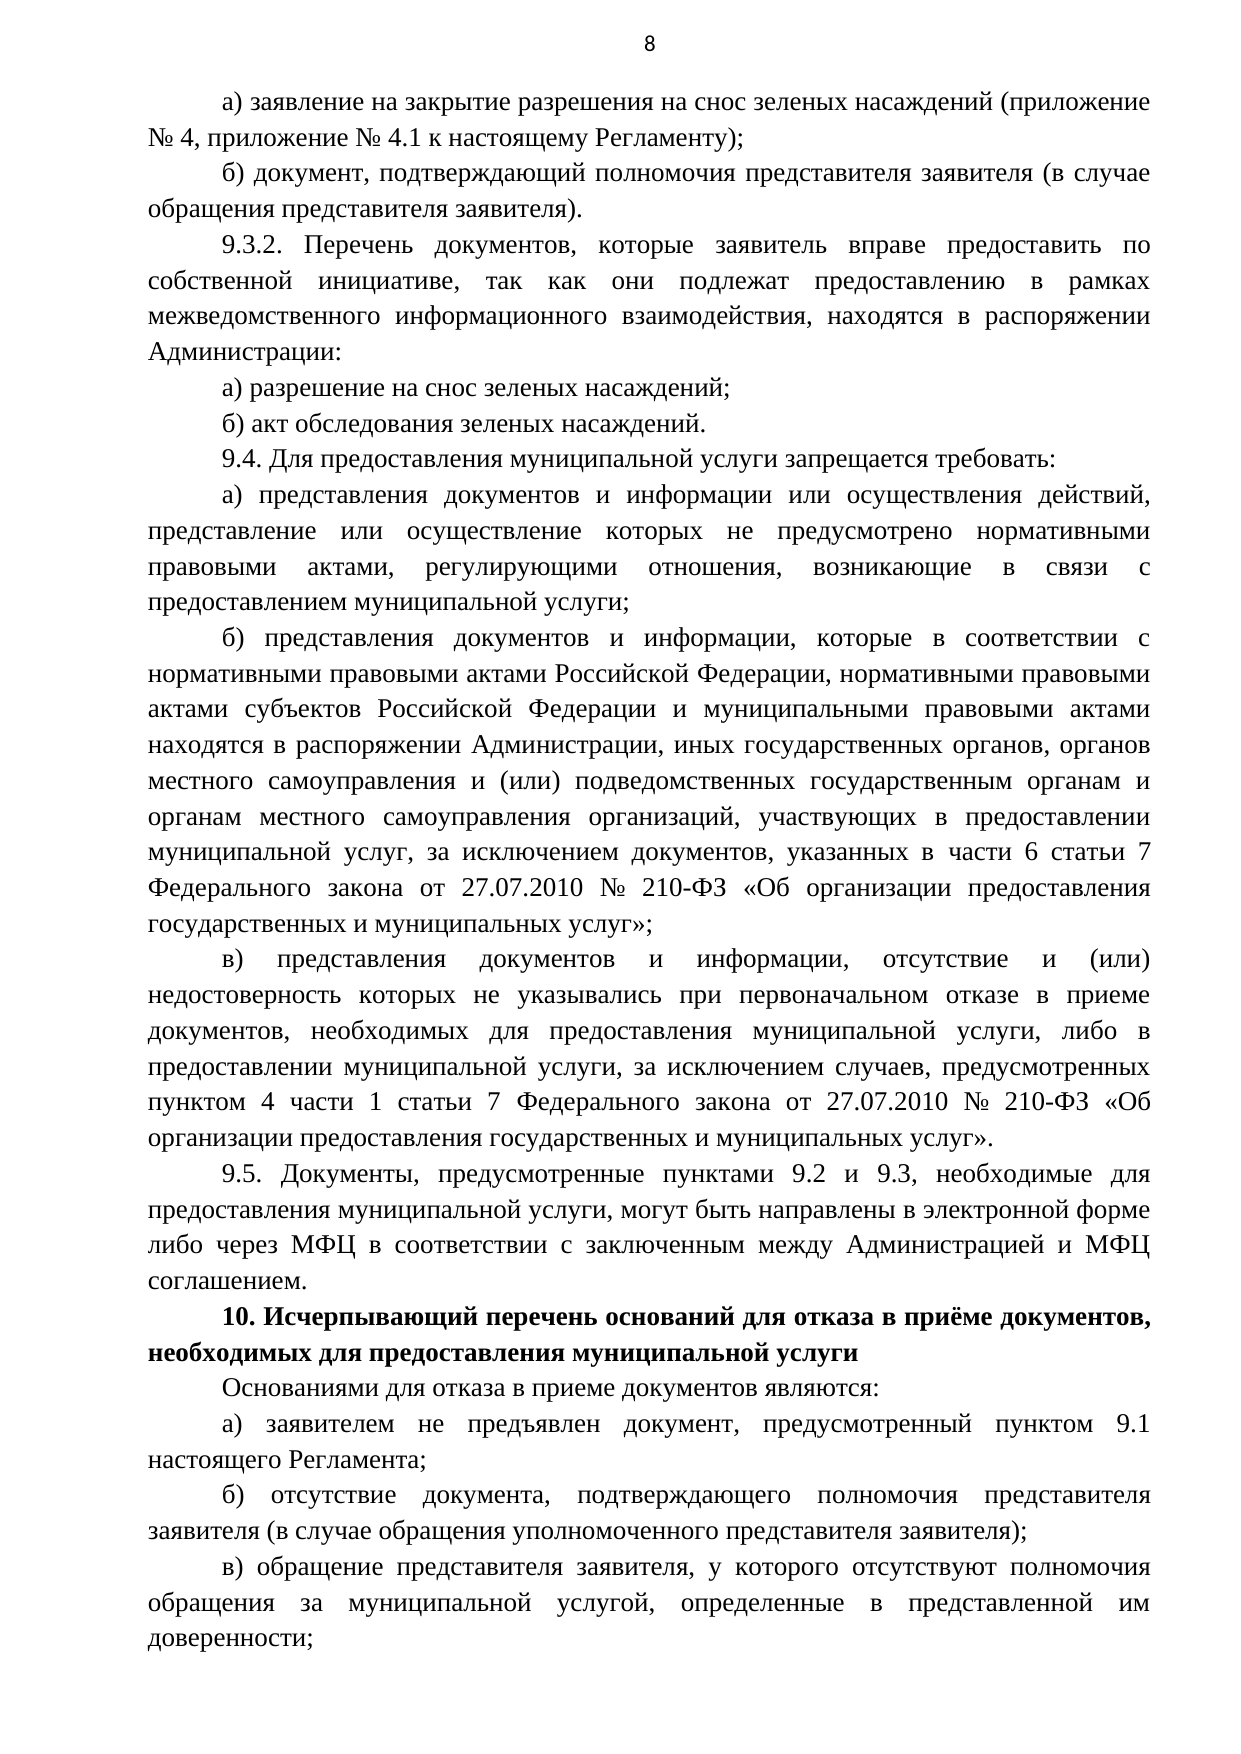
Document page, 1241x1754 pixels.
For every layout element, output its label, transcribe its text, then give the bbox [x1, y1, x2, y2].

text 9.3.2. Перечень документов, которые заявитель вправе предоставить по собственной инициативе, так как они подлежат предоставлению в рамках межведомственного информационного взаимодействия, находятся в распоряжении Администрации: [148, 228, 1152, 366]
text в) обращение представителя заявителя, у которого отсутствуют полномочия обращения за муниципальной услугой, определенные в представленной им доверенности; [148, 1550, 1152, 1653]
text 10. Исчерпывающий перечень оснований для отказа в приёме документов, необходимых для предоставления муниципальной услуги [148, 1300, 1152, 1367]
text б) отсутствие документа, подтверждающего полномочия представителя заявителя (в случае обращения уполномоченного представителя заявителя); [148, 1478, 1152, 1545]
text а) разрешение на снос зеленых насаждений; [148, 371, 1152, 402]
text а) заявителем не предъявлен документ, предусмотренный пунктом 9.1 настоящего Регламента; [148, 1407, 1152, 1474]
text 9.5. Документы, предусмотренные пунктами 9.2 и 9.3, необходимые для предоставления муниципальной услуги, могут быть направлены в электронной форме либо через МФЦ в соответствии с заключенным между Администрацией и МФЦ соглашением. [148, 1157, 1152, 1295]
list 9.4. Для предоставления муниципальной услуги запрещается требовать: [148, 442, 1152, 473]
text б) документ, подтверждающий полномочия представителя заявителя (в случае обращения представителя заявителя). [148, 157, 1152, 223]
text б) акт обследования зеленых насаждений. [148, 407, 1152, 438]
text а) заявление на закрытие разрешения на снос зеленых насаждений (приложение № 4, приложение № 4.1 к настоящему Регламенту); [148, 85, 1152, 152]
text а) представления документов и информации или осуществления действий, представление или осуществление которых не предусмотрено нормативными правовыми актами, регулирующими отношения, возникающие в связи с предоставлением муниципальной услуги; [148, 478, 1152, 616]
text б) представления документов и информации, которые в соответствии с нормативными правовыми актами Российской Федерации, нормативными правовыми актами субъектов Российской Федерации и муниципальными правовыми актами находятся в распоряжении Администрации, иных государственных органов, органов местного самоуправления и (или) подведомственных государственным органам и органам местного самоуправления организаций, участвующих в предоставлении муниципальной услуг, за исключением документов, указанных в части 6 статьи 7 Федерального закона от 27.07.2010 № 210-ФЗ «Об организации предоставления государственных и муниципальных услуг»; [148, 621, 1152, 938]
text в) представления документов и информации, отсутствие и (или) недостоверность которых не указывались при первоначальном отказе в приеме документов, необходимых для предоставления муниципальной услуги, либо в предоставлении муниципальной услуги, за исключением случаев, предусмотренных пунктом 4 части 1 статьи 7 Федерального закона от 27.07.2010 № 210-ФЗ «Об организации предоставления государственных и муниципальных услуг». [148, 943, 1152, 1152]
text Основаниями для отказа в приеме документов являются: [148, 1371, 1152, 1402]
